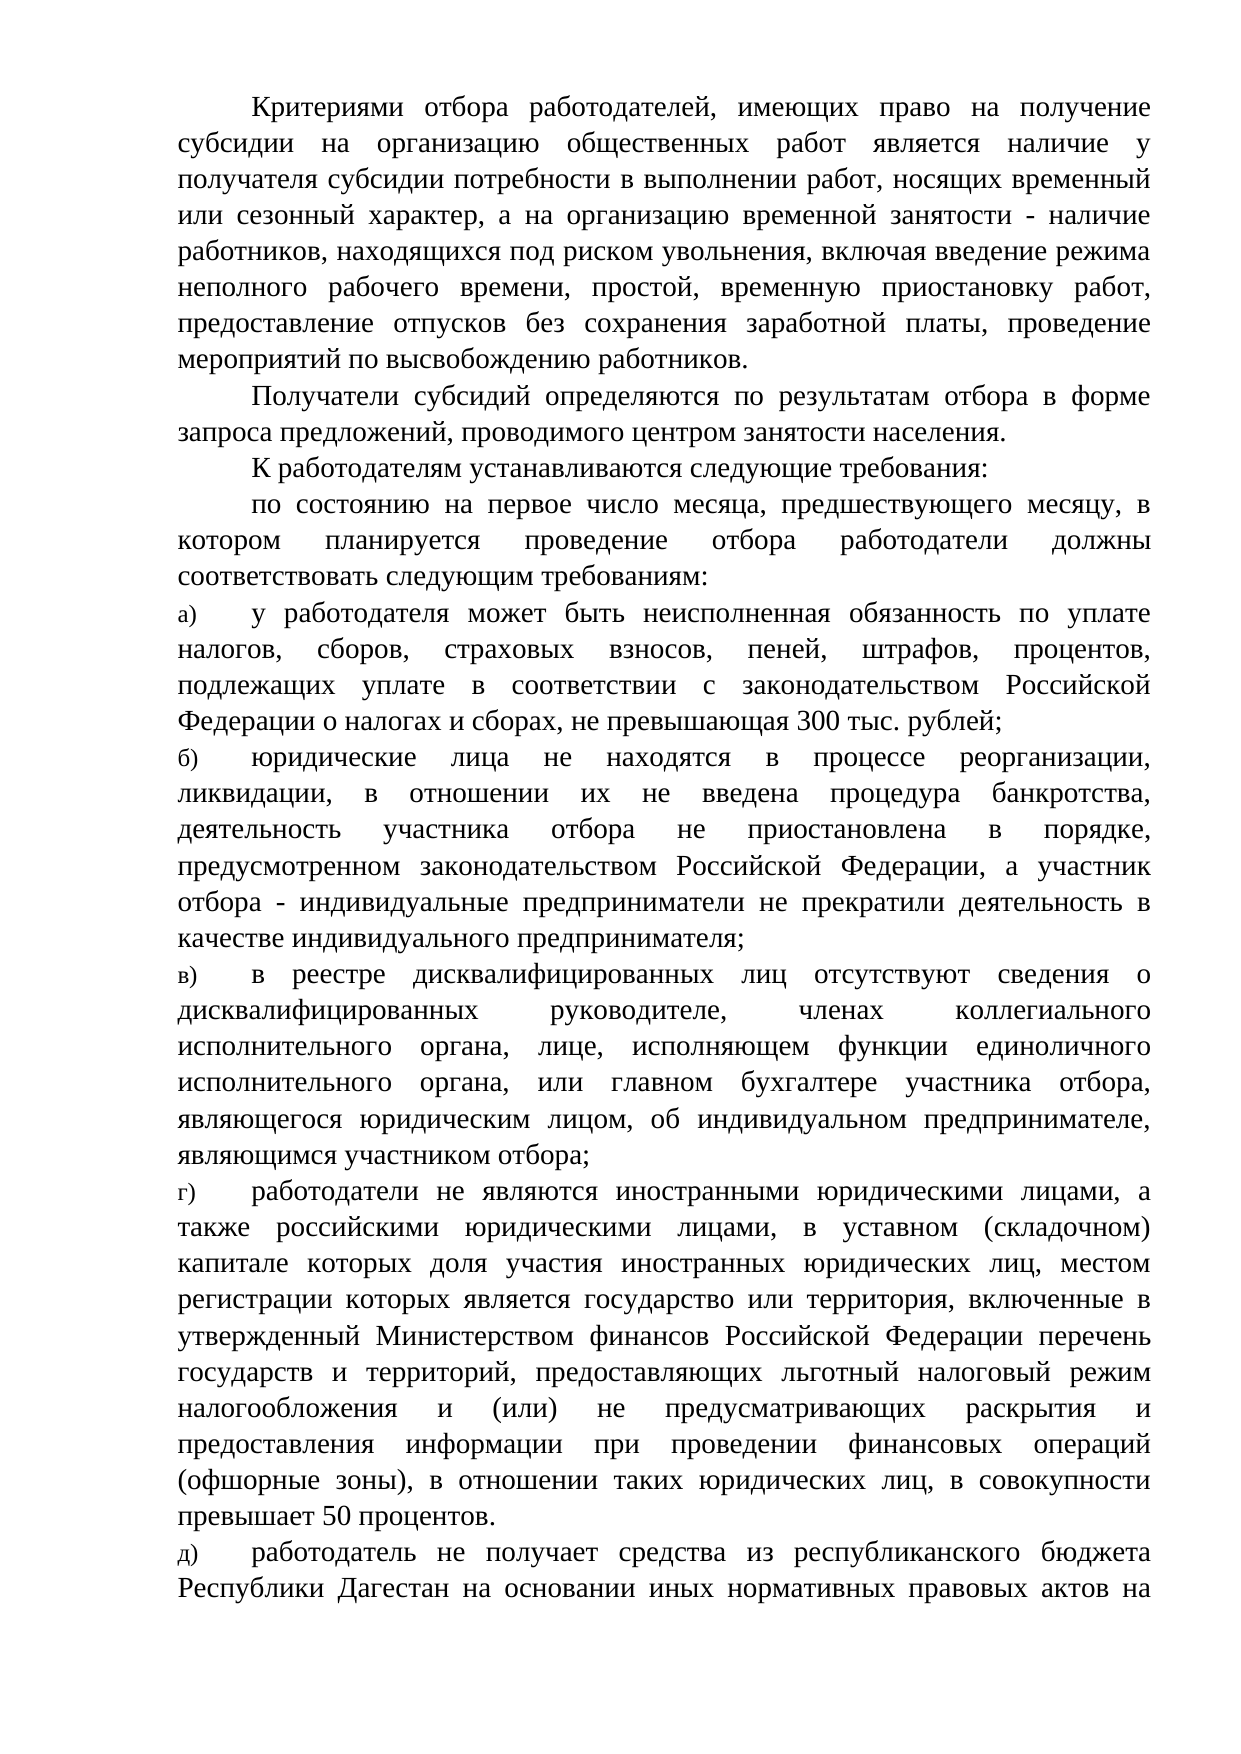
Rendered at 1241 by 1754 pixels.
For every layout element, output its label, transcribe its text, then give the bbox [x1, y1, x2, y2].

list у работодателя может быть неисполненная обязанность по уплате налогов, сборов, страховых взносов, пеней, штрафов, процентов, подлежащих уплате в соответствии с законодательством Российской Федерации о налогах и сборах, не превышающая 300 тыс. рублей; [177, 595, 1152, 737]
text К работодателям устанавливаются следующие требования: [177, 450, 1152, 484]
text Получатели субсидий определяются по результатам отбора в форме запроса предложений, проводимого центром занятости населения. [177, 378, 1152, 447]
list в реестре дисквалифицированных лиц отсутствуют сведения о дисквалифицированных руководителе, членах коллегиального исполнительного органа, лице, исполняющем функции единоличного исполнительного органа, или главном бухгалтере участника отбора, являющегося юридическим лицом, об индивидуальном предпринимателе, являющимся участником отбора; [177, 956, 1152, 1170]
text по состоянию на первое число месяца, предшествующего месяцу, в котором планируется проведение отбора работодатели должны соответствовать следующим требованиям: [177, 486, 1152, 592]
list юридические лица не находятся в процессе реорганизации, ликвидации, в отношении их не введена процедура банкротства, деятельность участника отбора не приостановлена в порядке, предусмотренном законодательством Российской Федерации, а участник отбора - индивидуальные предприниматели не прекратили деятельность в качестве индивидуального предпринимателя; [177, 739, 1152, 953]
text Критериями отбора работодателей, имеющих право на получение субсидии на организацию общественных работ является наличие у получателя субсидии потребности в выполнении работ, носящих временный или сезонный характер, а на организацию временной занятости - наличие работников, находящихся под риском увольнения, включая введение режима неполного рабочего времени, простой, временную приостановку работ, предоставление отпусков без сохранения заработной платы, проведение мероприятий по высвобождению работников. [177, 89, 1152, 375]
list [177, 1534, 1152, 1604]
list работодатели не являются иностранными юридическими лицами, а также российскими юридическими лицами, в уставном (складочном) капитале которых доля участия иностранных юридических лиц, местом регистрации которых является государство или территория, включенные в утвержденный Министерством финансов Российской Федерации перечень государств и территорий, предоставляющих льготный налоговый режим налогообложения и (или) не предусматривающих раскрытия и предоставления информации при проведении финансовых операций (офшорные зоны), в отношении таких юридических лиц, в совокупности превышает 50 процентов. [177, 1173, 1152, 1532]
